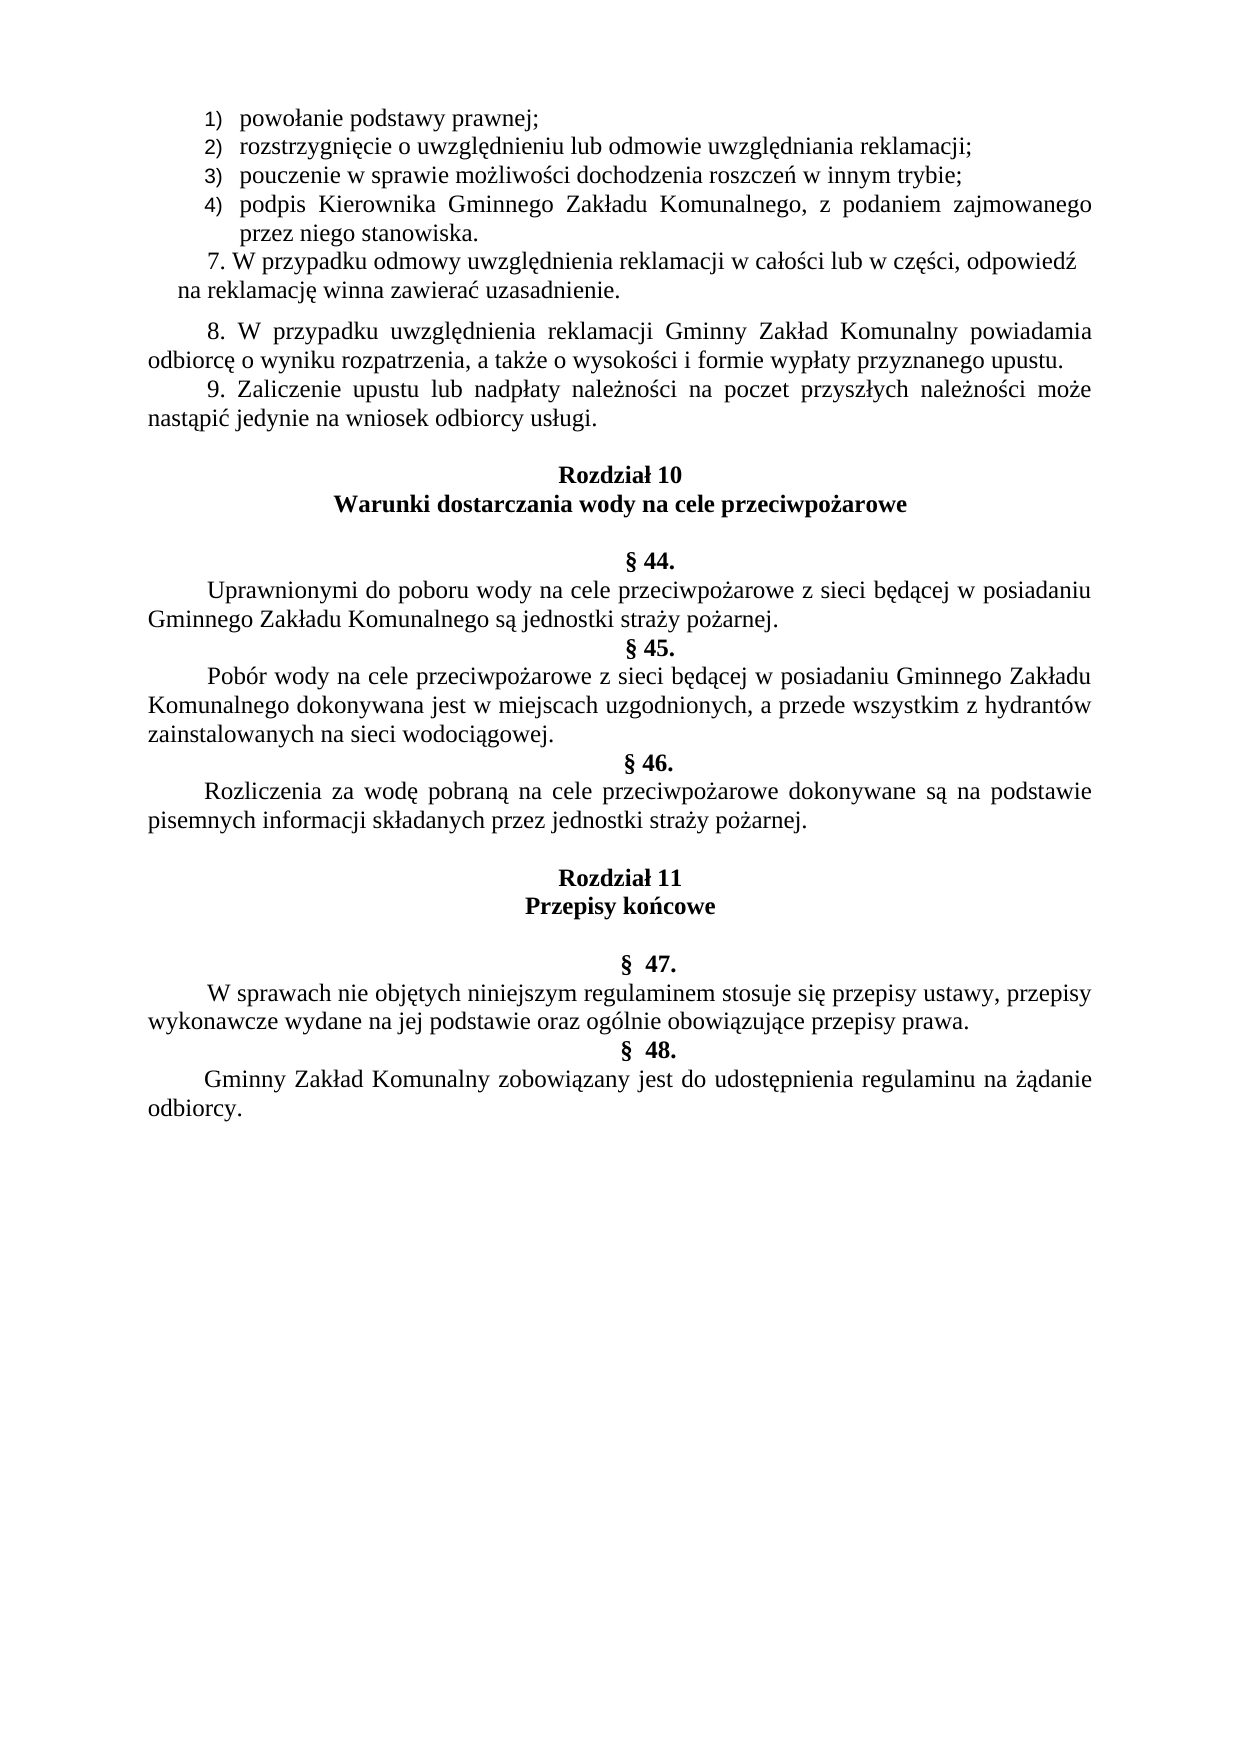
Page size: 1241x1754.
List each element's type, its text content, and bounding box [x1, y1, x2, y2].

text Rozliczenia za wodę pobraną na cele przeciwpożarowe dokonywane są na podstawie pisemnych informacji składanych przez jednostki straży pożarnej. [148, 776, 1092, 834]
list pouczenie w sprawie możliwości dochodzenia roszczeń w innym trybie; [223, 160, 1092, 189]
text Przepisy końcowe [148, 891, 1092, 920]
text 9. Zaliczenie upustu lub nadpłaty należności na poczet przyszłych należności może nastąpić jedynie na wniosek odbiorcy usługi. [148, 374, 1092, 431]
list rozstrzygnięcie o uwzględnieniu lub odmowie uwzględniania reklamacji; [223, 131, 1092, 160]
text § 44. [148, 546, 1092, 575]
text Warunki dostarczania wody na cele przeciwpożarowe [148, 489, 1092, 518]
list podpis Kierownika Gminnego Zakładu Komunalnego, z podaniem zajmowanego przez niego stanowiska. [223, 189, 1092, 246]
text 8. W przypadku uwzględnienia reklamacji Gminny Zakład Komunalny powiadamia odbiorcę o wyniku rozpatrzenia, a także o wysokości i formie wypłaty przyznanego upustu. [148, 316, 1092, 374]
text Pobór wody na cele przeciwpożarowe z sieci będącej w posiadaniu Gminnego Zakładu Komunalnego dokonywana jest w miejscach uzgodnionych, a przede wszystkim z hydrantów zainstalowanych na sieci wodociągowej. [148, 661, 1092, 748]
text W sprawach nie objętych niniejszym regulaminem stosuje się przepisy ustawy, przepisy wykonawcze wydane na jej podstawie oraz ogólnie obowiązujące przepisy prawa. [148, 978, 1092, 1035]
text § 45. [148, 633, 1092, 661]
text Rozdział 10 [148, 460, 1092, 489]
text Rozdział 11 [148, 863, 1092, 891]
text § 46. [148, 748, 1092, 776]
text § 48. [148, 1035, 1092, 1064]
text 7. W przypadku odmowy uwzględnienia reklamacji w całości lub w części, odpowiedź na reklamację winna zawierać uzasadnienie. [177, 246, 1092, 304]
text Uprawnionymi do poboru wody na cele przeciwpożarowe z sieci będącej w posiadaniu Gminnego Zakładu Komunalnego są jednostki straży pożarnej. [148, 575, 1092, 633]
text § 47. [148, 949, 1092, 978]
text Gminny Zakład Komunalny zobowiązany jest do udostępnienia regulaminu na żądanie odbiorcy. [148, 1064, 1092, 1121]
list powołanie podstawy prawnej; [223, 103, 1092, 131]
